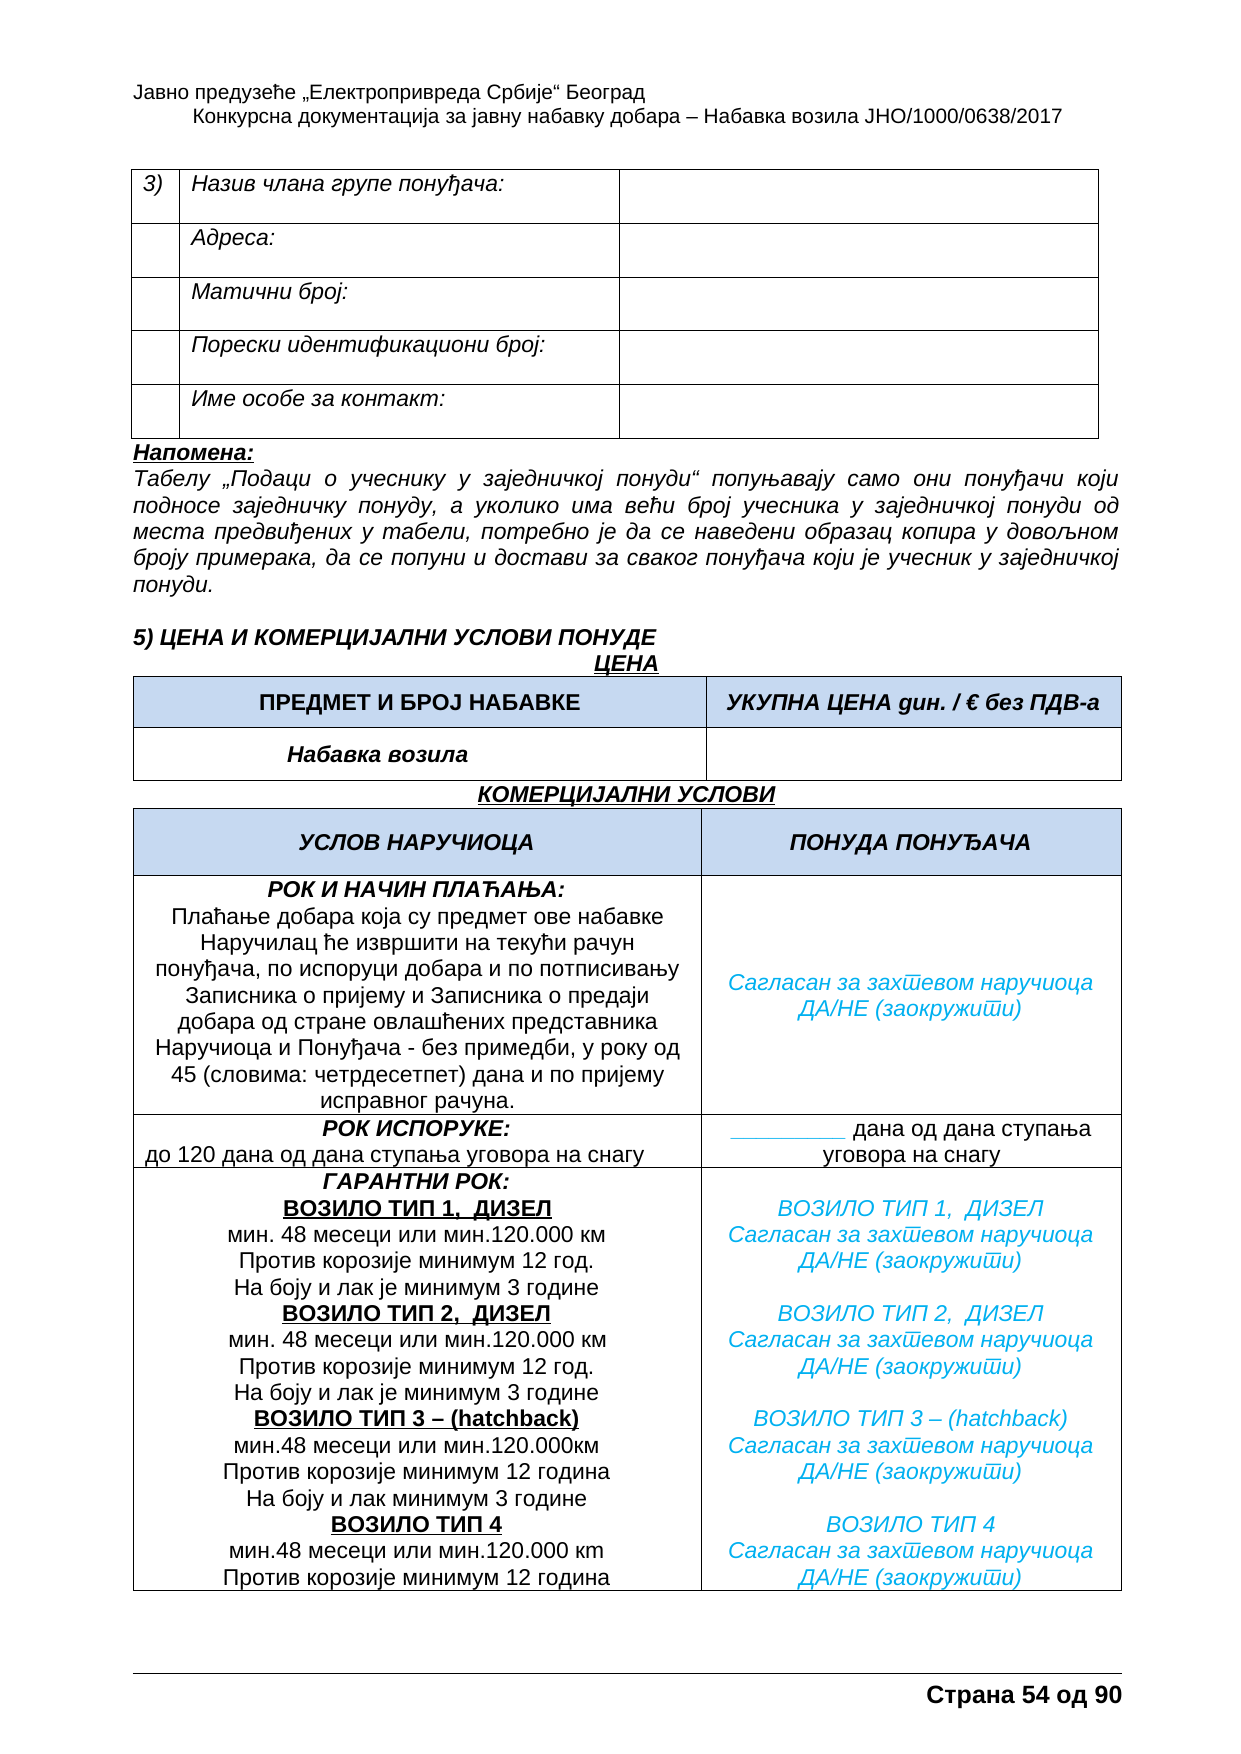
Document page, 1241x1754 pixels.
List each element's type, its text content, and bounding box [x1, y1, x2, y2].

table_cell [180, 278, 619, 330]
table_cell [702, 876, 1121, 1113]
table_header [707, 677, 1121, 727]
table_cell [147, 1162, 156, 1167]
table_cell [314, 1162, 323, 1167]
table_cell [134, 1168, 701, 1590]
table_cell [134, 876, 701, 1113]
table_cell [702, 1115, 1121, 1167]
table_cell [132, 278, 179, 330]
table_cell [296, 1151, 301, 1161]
text КОМЕРЦИЈАЛНИ УСЛОВИ [133, 781, 1122, 808]
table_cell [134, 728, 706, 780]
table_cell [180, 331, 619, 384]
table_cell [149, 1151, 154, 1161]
text 5) ЦЕНА И КОМЕРЦИЈАЛНИ УСЛОВИ ПОНУДЕ [133, 623, 1122, 650]
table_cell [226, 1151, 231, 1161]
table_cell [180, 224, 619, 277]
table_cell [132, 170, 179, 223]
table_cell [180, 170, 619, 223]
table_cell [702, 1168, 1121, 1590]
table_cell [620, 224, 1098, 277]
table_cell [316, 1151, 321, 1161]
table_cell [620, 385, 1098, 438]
text Табелу „Подаци о учеснику у заједничкој понуди“ попуњавају само они понуђачи који подносе заједничку понуду, а уколико има већи број учесника у заједничкој понуди од места предвиђених у табели, потребно је да се наведени образац копира у довољном броју примерака, да се попуни и достави за сваког понуђача који је учесник у заједничкој понуди. [133, 465, 1122, 597]
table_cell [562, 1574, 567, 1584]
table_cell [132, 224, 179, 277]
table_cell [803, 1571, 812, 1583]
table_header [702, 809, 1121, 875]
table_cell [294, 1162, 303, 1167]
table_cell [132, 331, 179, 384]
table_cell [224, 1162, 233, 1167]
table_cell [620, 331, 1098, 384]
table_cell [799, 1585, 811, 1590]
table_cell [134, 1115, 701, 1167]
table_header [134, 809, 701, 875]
text Напомена: [133, 439, 1122, 465]
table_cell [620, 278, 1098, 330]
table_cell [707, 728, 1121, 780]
text ЦЕНА [133, 650, 1122, 676]
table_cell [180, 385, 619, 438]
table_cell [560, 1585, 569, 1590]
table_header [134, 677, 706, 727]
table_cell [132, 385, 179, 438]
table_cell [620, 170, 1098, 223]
